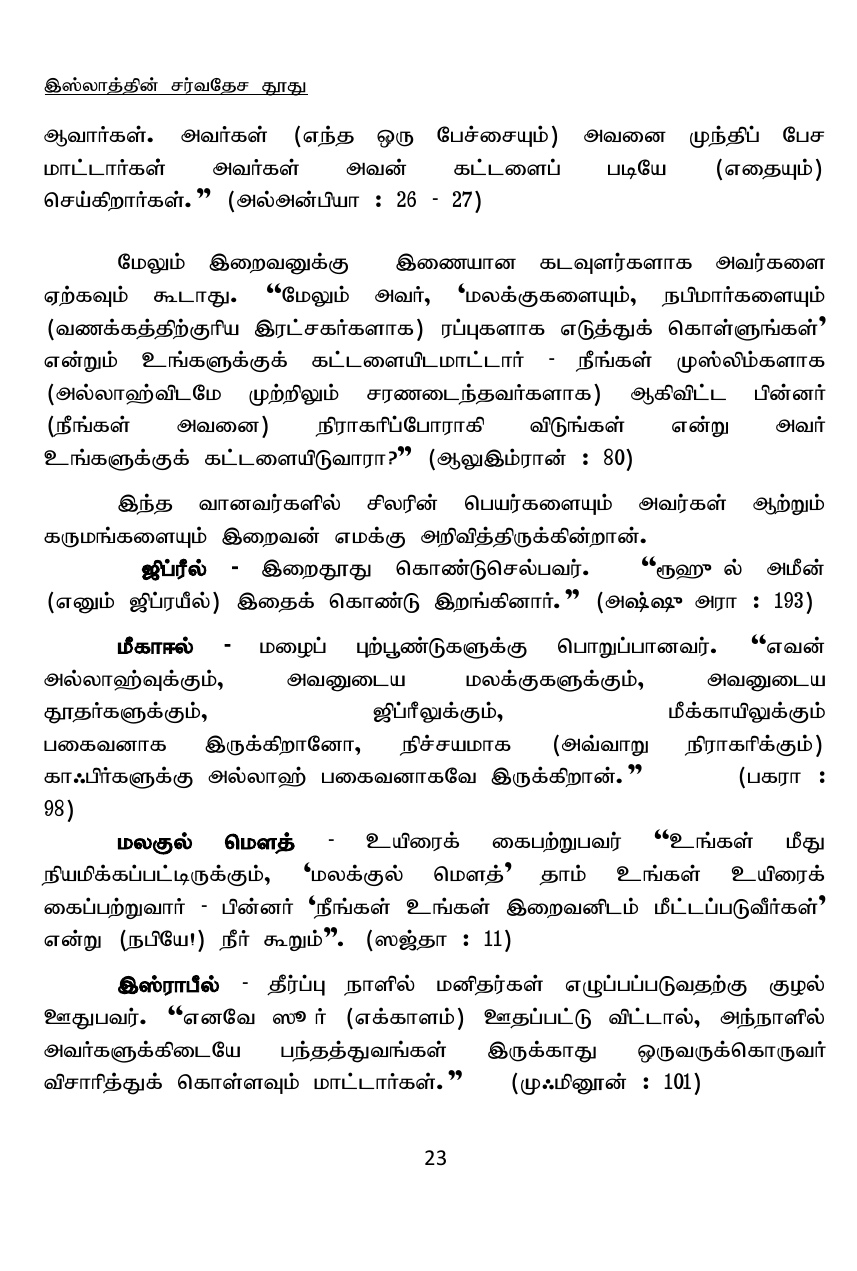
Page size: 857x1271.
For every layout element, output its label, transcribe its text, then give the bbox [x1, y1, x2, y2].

list ,];uhgPy; - jPu;g;G ehspy; kdpju;fs; vOg;gg;gLtjw;F Foy; CJgtu;. ''vdNt ]_H (vf;fhsk;) Cjg;gl;L tpl;lhy;> me;ehspy; mtHfSf;fpilNa ge;jj;Jtq;fs; ,Uf;fhJ xUtUf;nfhUtH tprhhpj;Jf; nfhs;sTk; khl;lhHfs;."" (K/kpD}d; : 101) [44, 973, 827, 1099]
list kyFy; nksj; - capiuf; ifgw;Wgtu; ''cq;fs; kPJ epakpf;fg;gl;bUf;Fk;> 'kyf;Fy; nksj;" jhk; cq;fs; capiuf; ifg;gw;WthH - gpd;dH 'ePq;fs; cq;fs; ,iwtdplk; kPl;lg;;gLtPHfs;" vd;W (egpNa!) ePH $Wk;"". (][;jh : 11) [44, 830, 827, 956]
list kPfh<y; - kiog; Gw;g+z;LfSf;F nghWg;ghdtu;. ''vtd; my;yh`;Tf;Fk;> mtDila kyf;FfSf;Fk;> mtDila J}jHfSf;Fk;> [pg;hPYf;Fk;> kPf;fhapYf;Fk; giftdhf ,Uf;fpwhNdh> epr;rakhf (mt;thW epuhfhpf;Fk;) fh/gpHfSf;F my;yh`; giftdhfNt ,Uf;fpwhd;."" (gfuh : 98) [44, 634, 827, 826]
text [44, 124, 827, 217]
list ,e;j thdtu;fspy; rpyupd; ngau;fisAk; mtu;fs; Mw;Wk; fUkq;fisAk; ,iwtd; vkf;F mwptpj;jpUf;fpd;whd;. [44, 491, 827, 552]
list [pg;uPy; - ,iwJ}J nfhz;Lnry;gtu;. ''&`{y; mkPd; (vDk; [pg;uaPy;) ,ijf; nfhz;L ,wq;fpdhH."" (m\;\{muh : 193) [44, 557, 827, 618]
list NkYk; ,iwtDf;F ,izahd flTsu;fshf mtu;fis Vw;fTk; $lhJ. ''NkYk; mtH> 'kyf;FfisAk;> egpkhHfisAk; (tzf;fj;jpw;Fhpa ,ul;rfHfshf) ug;Gfshf vLj;Jf; nfhs;Sq;fs;" vd;Wk; cq;fSf;Ff; fl;lisaplkhl;lhH - ePq;fs; K];ypk;fshf (my;yh`;tplNk Kw;wpYk; ruzile;jtHfshf) Mfptpl;l gpd;dH (ePq;fs; mtid) epuhfhpg;Nghuhfp tpLq;fs; vd;W mtH cq;fSf;Ff; fl;lisapLthuh?"" (MY,k;uhd; : 80) [44, 251, 827, 475]
